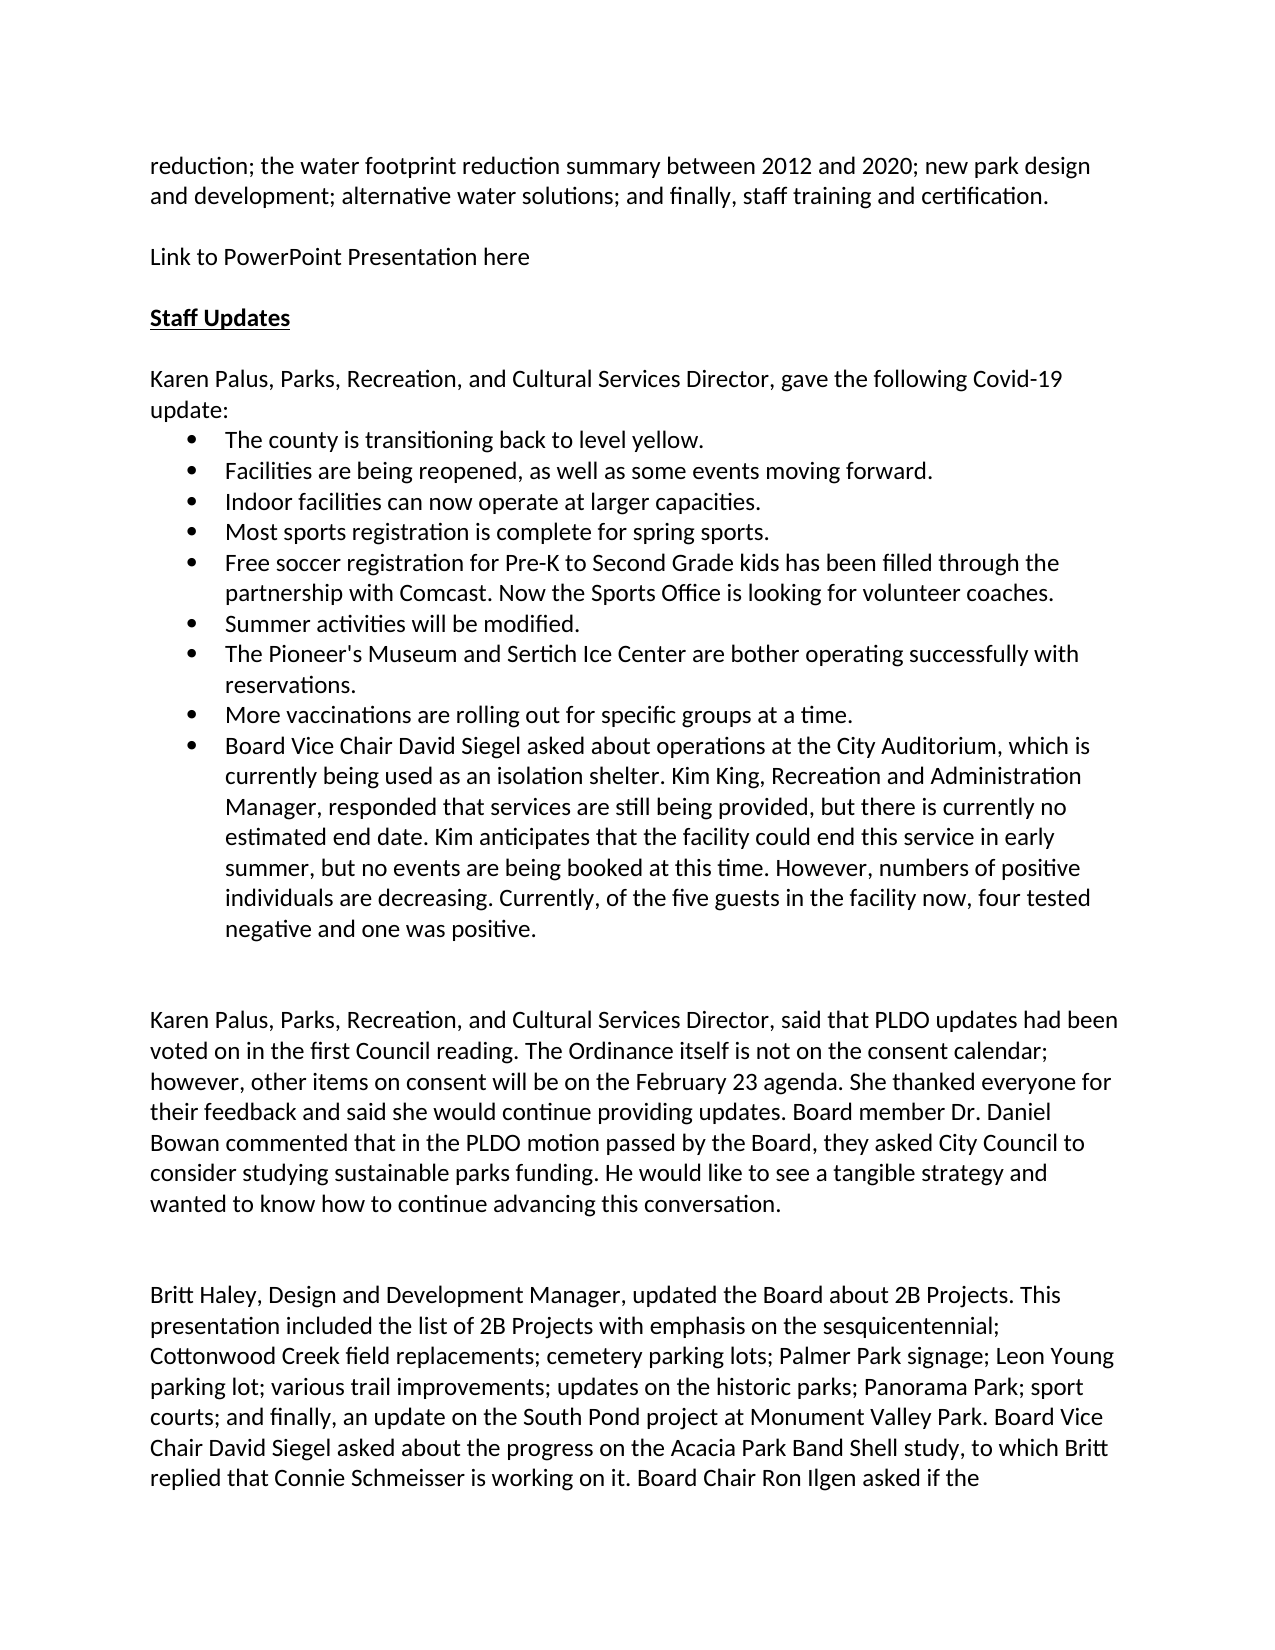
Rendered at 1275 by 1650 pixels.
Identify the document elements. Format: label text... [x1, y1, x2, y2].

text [150, 150, 1125, 211]
list The county is transitioning back to level yellow. [187, 425, 1125, 455]
list Summer activities will be modified. [187, 608, 1125, 638]
list The Pioneer's Museum and Sertich Ice Center are bother operating successfully with reservations. [187, 638, 1125, 699]
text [150, 1279, 1125, 1493]
list More vaccinations are rolling out for specific groups at a time. [187, 699, 1125, 730]
list Most sports registration is complete for spring sports. [187, 516, 1125, 547]
text Karen Palus, Parks, Recreation, and Cultural Services Director, said that PLDO updates had been voted on in the first Council reading. The Ordinance itself is not on the consent calendar; however, other items on consent will be on the February 23 agenda. She thanked everyone for their feedback and said she would continue providing updates. Board member Dr. Daniel Bowan commented that in the PLDO motion passed by the Board, they asked City Council to consider studying sustainable parks funding. He would like to see a tangible strategy and wanted to know how to continue advancing this conversation. [150, 1004, 1125, 1218]
list Facilities are being reopened, as well as some events moving forward. [187, 455, 1125, 486]
text Link to PowerPoint Presentation here [150, 242, 1125, 272]
text Staff Updates [150, 303, 1125, 333]
list Board Vice Chair David Siegel asked about operations at the City Auditorium, which is currently being used as an isolation shelter. Kim King, Recreation and Administration Manager, responded that services are still being provided, but there is currently no estimated end date. Kim anticipates that the facility could end this service in early summer, but no events are being booked at this time. However, numbers of positive individuals are decreasing. Currently, of the five guests in the facility now, four tested negative and one was positive. [187, 730, 1125, 943]
list Indoor facilities can now operate at larger capacities. [187, 486, 1125, 516]
text Karen Palus, Parks, Recreation, and Cultural Services Director, gave the following Covid-19 update: [150, 364, 1125, 425]
list Free soccer registration for Pre-K to Second Grade kids has been filled through the partnership with Comcast. Now the Sports Office is looking for volunteer coaches. [187, 547, 1125, 608]
